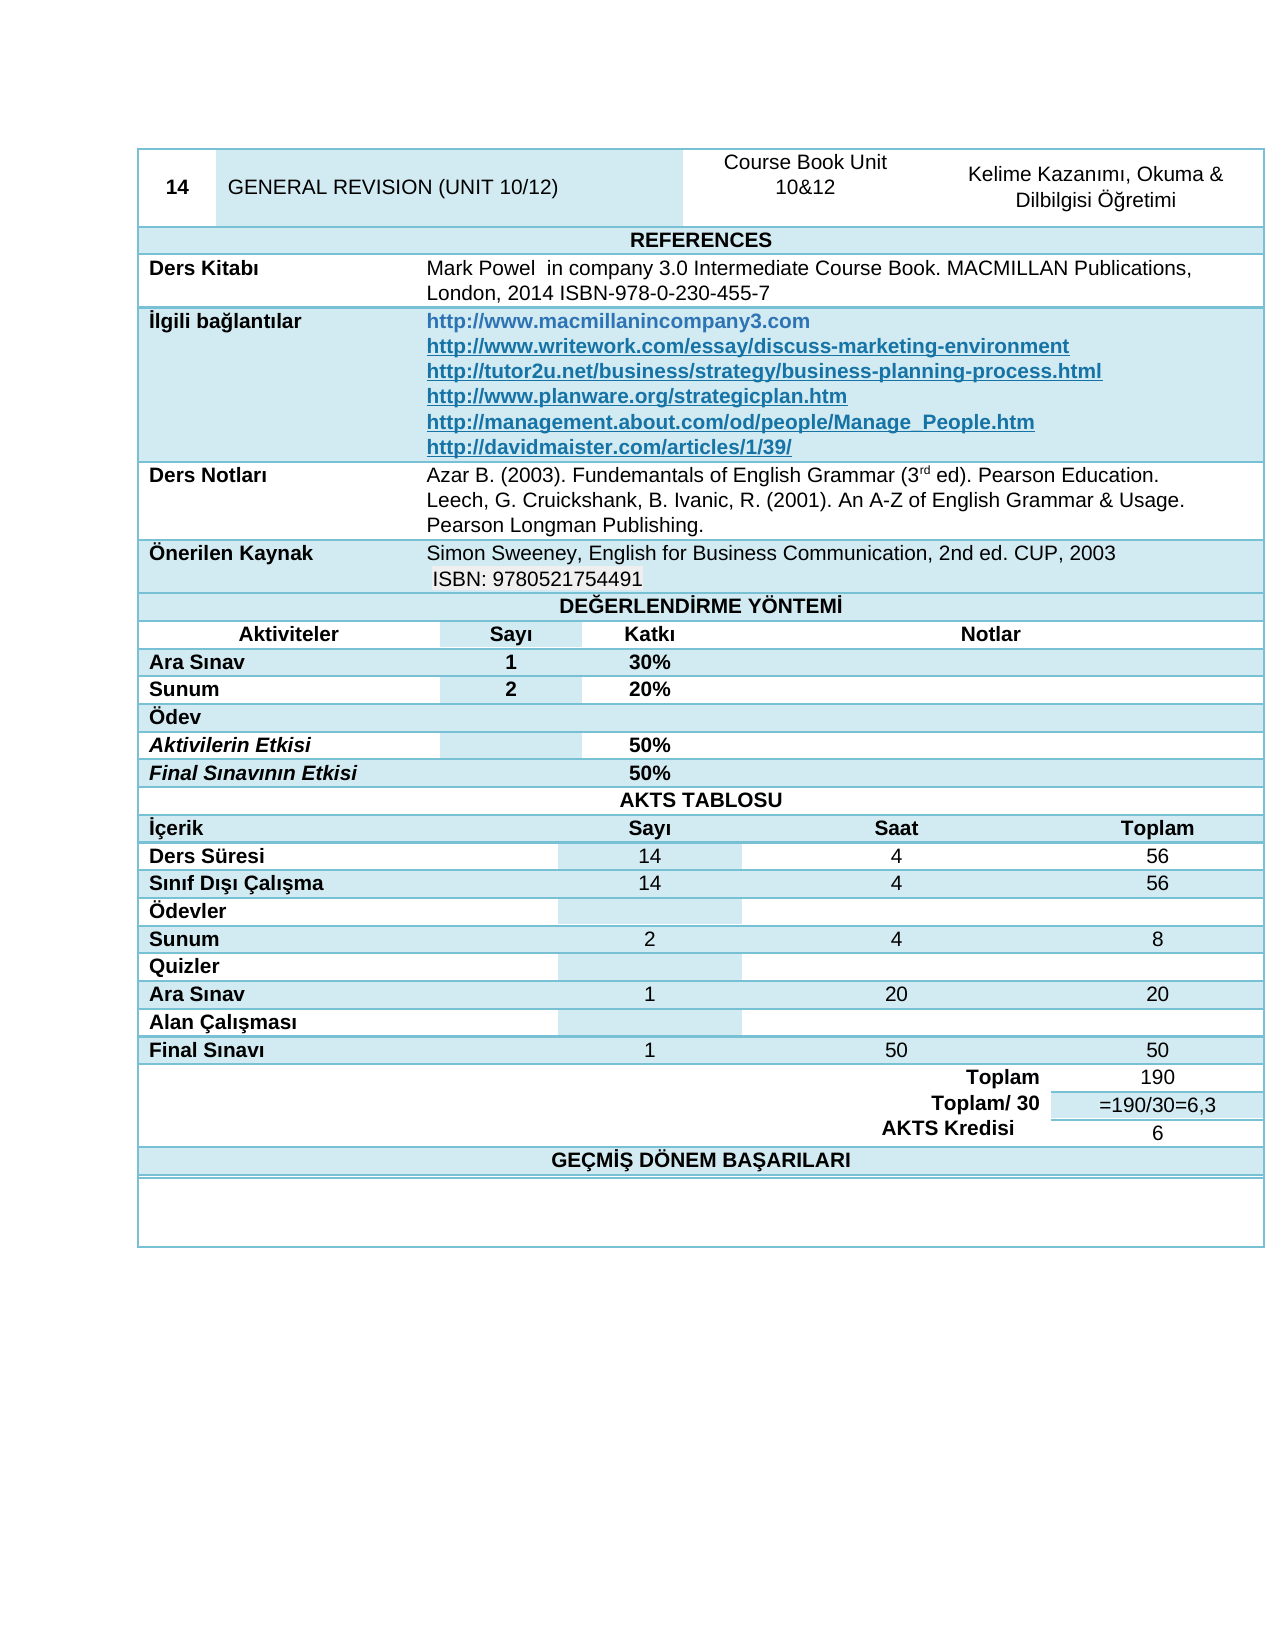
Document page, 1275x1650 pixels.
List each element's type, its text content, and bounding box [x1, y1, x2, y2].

table_cell 8 [1051, 927, 1263, 952]
table_cell [440, 705, 582, 731]
table_cell Ödev [139, 705, 440, 731]
table_cell [717, 760, 1263, 786]
table_cell REFERENCES [139, 228, 1263, 253]
table_cell [1051, 1010, 1263, 1035]
table_cell 190 [1051, 1065, 1263, 1091]
table_cell [742, 1010, 1051, 1035]
table_cell Ders Notları [139, 463, 415, 539]
table_cell [1051, 899, 1263, 924]
table_cell 50% [582, 760, 717, 786]
table_cell 4 [742, 844, 1051, 869]
table_cell 56 [1051, 844, 1263, 869]
table_cell 1 [558, 1038, 742, 1063]
table_cell [742, 899, 1051, 924]
table_cell 6 [1051, 1121, 1263, 1146]
table_cell 14 [558, 844, 742, 869]
table_cell 14 [139, 150, 216, 226]
table_cell Final Sınavının Etkisi [139, 760, 440, 786]
table_cell 2 [440, 677, 582, 703]
table_cell İçerik [139, 816, 558, 841]
table_cell [558, 899, 742, 924]
table_cell =190/30=6,3 [1051, 1093, 1263, 1118]
table_cell Ders Kitabı [139, 255, 415, 306]
table_cell 20 [1051, 982, 1263, 1008]
table_cell İlgili bağlantılar [139, 309, 415, 461]
table_cell Ders Süresi [139, 844, 558, 869]
table_cell [717, 733, 1263, 758]
table_cell Notlar [717, 622, 1263, 647]
table_cell Mark Powel in company 3.0 Intermediate Course Book. MACMILLAN Publications, London, 2014 ISBN-978-0-230-455-7 [415, 255, 1263, 306]
table_cell 2 [558, 927, 742, 952]
table_cell Sayı [558, 816, 742, 841]
table_cell Saat [742, 816, 1051, 841]
table_cell Ara Sınav [139, 650, 440, 675]
table_cell GEÇMİŞ DÖNEM BAŞARILARI [139, 1148, 1263, 1174]
table_cell 50 [742, 1038, 1051, 1063]
table_cell 56 [1051, 871, 1263, 897]
table_cell 20 [742, 982, 1051, 1008]
table_cell Kelime Kazanımı, Okuma & Dilbilgisi Öğretimi [928, 150, 1263, 226]
table_cell Önerilen Kaynak [139, 541, 415, 592]
table_cell 1 [440, 650, 582, 675]
table_cell AKTS TABLOSU [139, 788, 1263, 814]
table_cell [582, 705, 717, 731]
table_cell Sunum [139, 677, 440, 703]
table_cell [717, 650, 1263, 675]
table_cell Final Sınavı [139, 1038, 558, 1063]
table_cell [717, 705, 1263, 731]
table_cell [440, 733, 582, 758]
table_cell Sayı [440, 622, 582, 647]
table_cell [558, 954, 742, 980]
table_cell [558, 1010, 742, 1035]
table_cell Aktiviteler [139, 622, 440, 647]
table_cell 20% [582, 677, 717, 703]
table_cell GENERAL REVISION (UNIT 10/12) [216, 150, 683, 226]
table_cell 4 [742, 927, 1051, 952]
table_cell Katkı [582, 622, 717, 647]
table_cell 14 [558, 871, 742, 897]
table_cell 30% [582, 650, 717, 675]
table_cell Toplam [1051, 816, 1263, 841]
table_cell [717, 677, 1263, 703]
table_cell Ara Sınav [139, 982, 558, 1008]
table_cell 4 [742, 871, 1051, 897]
table_cell 1 [558, 982, 742, 1008]
table_cell Alan Çalışması [139, 1010, 558, 1035]
table_cell Sunum [139, 927, 558, 952]
table_cell Sınıf Dışı Çalışma [139, 871, 558, 897]
table_cell Aktivilerin Etkisi [139, 733, 440, 758]
table_cell 50 [1051, 1038, 1263, 1063]
table_cell [440, 760, 582, 786]
table_cell [1051, 954, 1263, 980]
table_cell Ödevler [139, 899, 558, 924]
table_cell Azar B. (2003). Fundemantals of English Grammar (3rd ed). Pearson Education. Leech, G. Cruickshank, B. Ivanic, R. (2001). An A-Z of English Grammar & Usage. Pearson Longman Publishing. [415, 463, 1263, 539]
table_cell [742, 954, 1051, 980]
table_cell DEĞERLENDİRME YÖNTEMİ [139, 594, 1263, 620]
table_cell 50% [582, 733, 717, 758]
table_cell [139, 1179, 1263, 1246]
table_cell Toplam Toplam/ 30 AKTS Kredisi [139, 1065, 1051, 1146]
table_cell http://www.macmillanincompany3.com http://www.writework.com/essay/discuss-marketing-environment http://tutor2u.net/business/strategy/business-planning-process.html http://www.planware.org/strategicplan.htm http://management.about.com/od/people/Manage_People.htm http://davidmaister.com/articles/1/39/ [415, 309, 1263, 461]
table_cell Quizler [139, 954, 558, 980]
table_cell Simon Sweeney, English for Business Communication, 2nd ed. CUP, 2003 ISBN: 9780521754491 [415, 541, 1263, 592]
table_cell Course Book Unit 10&12 [683, 150, 927, 226]
